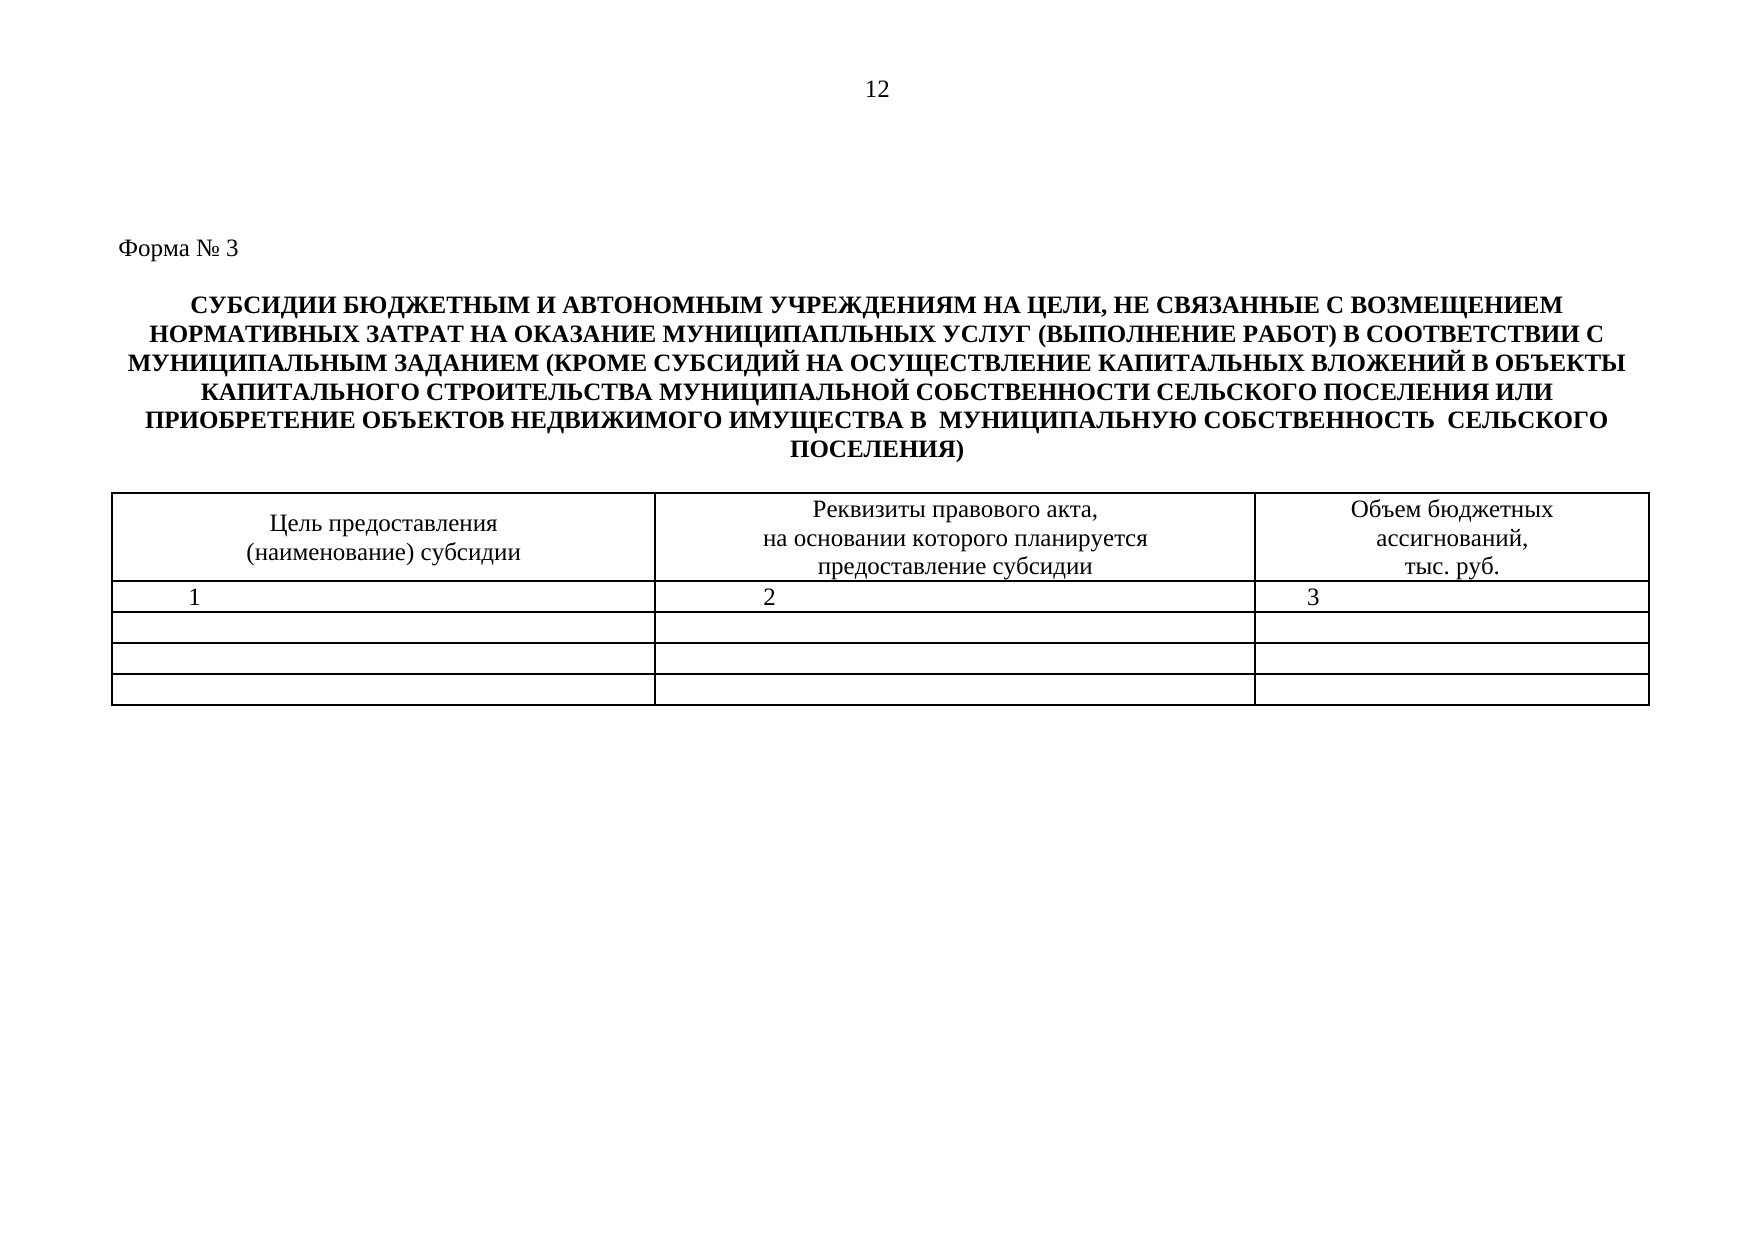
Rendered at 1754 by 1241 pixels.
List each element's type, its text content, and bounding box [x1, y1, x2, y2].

table_cell [1256, 644, 1648, 673]
table_header Реквизиты правового акта, на основании которого планируется предоставление субсидии [656, 494, 1254, 580]
table_cell 1 [113, 582, 654, 611]
table_cell [113, 644, 654, 673]
table_cell 3 [1256, 582, 1648, 611]
table_cell [656, 613, 1254, 642]
table_header Цель предоставления (наименование) субсидии [113, 494, 654, 580]
table_cell 2 [656, 582, 1254, 611]
table_cell [1256, 613, 1648, 642]
table_cell [656, 675, 1254, 703]
table_cell [113, 613, 654, 642]
table_cell [1256, 675, 1648, 703]
table_header Объем бюджетных ассигнований, тыс. руб. [1256, 494, 1648, 580]
text СУБСИДИИ БЮДЖЕТНЫМ И АВТОНОМНЫМ УЧРЕЖДЕНИЯМ НА ЦЕЛИ, НЕ СВЯЗАННЫЕ С ВОЗМЕЩЕНИЕМ НОРМАТИВНЫХ ЗАТРАТ НА ОКАЗАНИЕ МУНИЦИПАПЛЬНЫХ УСЛУГ (ВЫПОЛНЕНИЕ РАБОТ) В СООТВЕТСТВИИ С МУНИЦИПАЛЬНЫМ ЗАДАНИЕМ (КРОМЕ СУБСИДИЙ НА ОСУЩЕСТВЛЕНИЕ КАПИТАЛЬНЫХ ВЛОЖЕНИЙ В ОБЪЕКТЫ КАПИТАЛЬНОГО СТРОИТЕЛЬСТВА МУНИЦИПАЛЬНОЙ СОБСТВЕННОСТИ СЕЛЬСКОГО ПОСЕЛЕНИЯ ИЛИ ПРИОБРЕТЕНИЕ ОБЪЕКТОВ НЕДВИЖИМОГО ИМУЩЕСТВА В МУНИЦИПАЛЬНУЮ СОБСТВЕННОСТЬ СЕЛЬСКОГО ПОСЕЛЕНИЯ) [118, 291, 1636, 463]
text Форма № 3 [118, 233, 1636, 262]
table_cell [113, 675, 654, 703]
table_cell [656, 644, 1254, 673]
